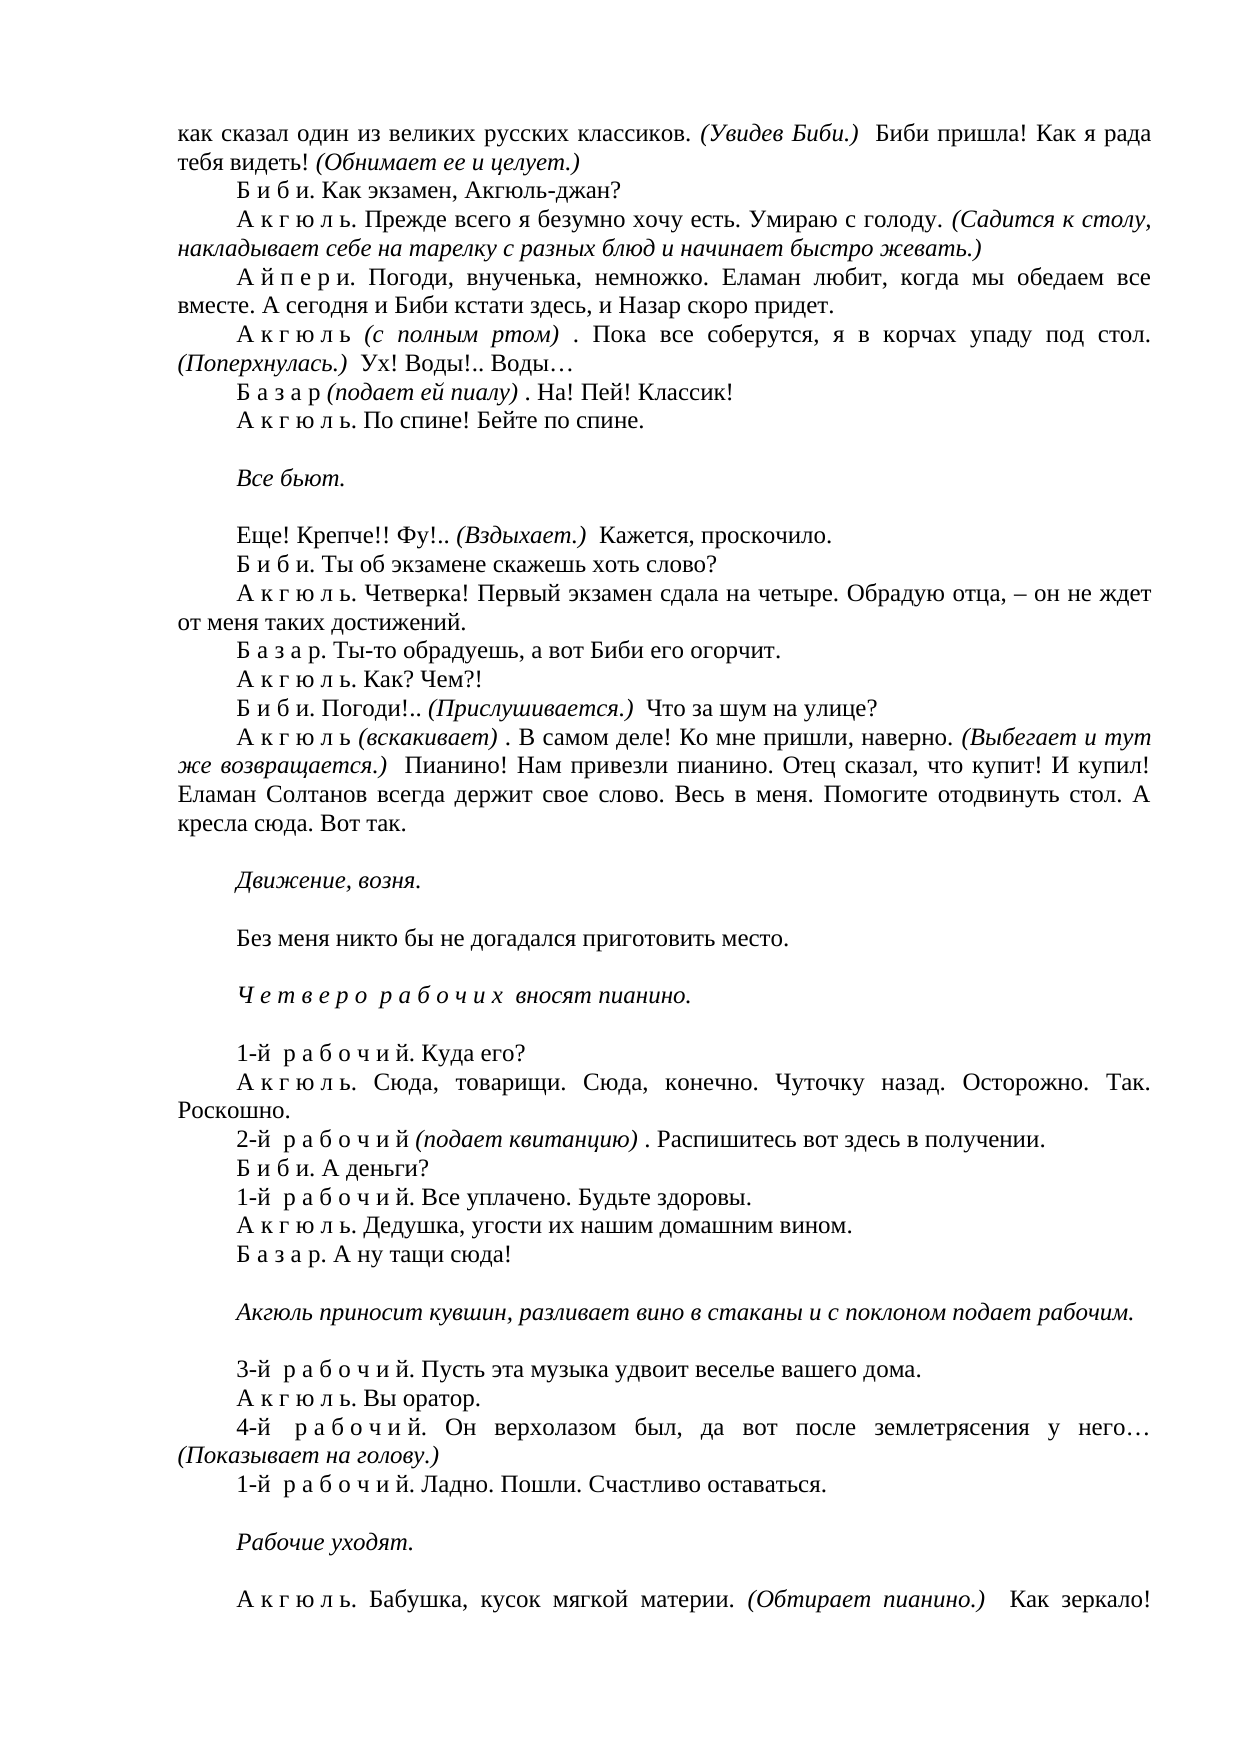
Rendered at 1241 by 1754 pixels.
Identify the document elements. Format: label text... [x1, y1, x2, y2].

text А к г ю л ь. Прежде всего я безумно хочу есть. Умираю с голоду. (Садится к столу, накладывает себе на тарелку с разных блюд и начинает быстро жевать.) [177, 204, 1152, 262]
text А к г ю л ь. Четверка! Первый экзамен сдала на четыре. Обрадую отца, – он не ждет от меня таких достижений. [177, 578, 1152, 636]
text 1-й р а б о ч и й. Куда его? [177, 1038, 1152, 1067]
text Движение, возня. [177, 866, 1152, 894]
text А к г ю л ь. Как? Чем?! [177, 664, 1152, 693]
text А к г ю л ь (вскакивает) . В самом деле! Ко мне пришли, наверно. (Выбегает и тут же возвращается.) Пианино! Нам привезли пианино. Отец сказал, что купит! И купил! Еламан Солтанов всегда держит свое слово. Весь в меня. Помогите отодвинуть стол. А кресла сюда. Вот так. [177, 722, 1152, 837]
text Все бьют. [177, 463, 1152, 492]
text Б а з а р (подает ей пиалу) . На! Пей! Классик! [177, 377, 1152, 406]
text 4-й р а б о ч и й. Он верхолазом был, да вот после землетрясения у него… (Показывает на голову.) [177, 1412, 1152, 1469]
text 1-й р а б о ч и й. Все уплачено. Будьте здоровы. [177, 1182, 1152, 1211]
text А к г ю л ь (с полным ртом) . Пока все соберутся, я в корчах упаду под стол. (Поперхнулась.) Ух! Воды!.. Воды… [177, 319, 1152, 377]
text Рабочие уходят. [177, 1527, 1152, 1556]
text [177, 1584, 1152, 1613]
text 2-й р а б о ч и й (подает квитанцию) . Распишитесь вот здесь в получении. [177, 1124, 1152, 1153]
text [177, 118, 1152, 176]
text Б а з а р. Ты-то обрадуешь, а вот Биби его огорчит. [177, 636, 1152, 664]
text Б и б и. Погоди!.. (Прислушивается.) Что за шум на улице? [177, 693, 1152, 722]
text А к г ю л ь. Вы оратор. [177, 1383, 1152, 1412]
text А к г ю л ь. По спине! Бейте по спине. [177, 406, 1152, 434]
text Б и б и. Ты об экзамене скажешь хоть слово? [177, 549, 1152, 578]
text 3-й р а б о ч и й. Пусть эта музыка удвоит веселье вашего дома. [177, 1354, 1152, 1383]
text А к г ю л ь. Сюда, товарищи. Сюда, конечно. Чуточку назад. Осторожно. Так. Роскошно. [177, 1067, 1152, 1124]
text Б и б и. А деньги? [177, 1153, 1152, 1182]
text А к г ю л ь. Дедушка, угости их нашим домашним вином. [177, 1211, 1152, 1239]
text А й п е р и. Погоди, внученька, немножко. Еламан любит, когда мы обедаем все вместе. А сегодня и Биби кстати здесь, и Назар скоро придет. [177, 262, 1152, 319]
text Акгюль приносит кувшин, разливает вино в стаканы и с поклоном подает рабочим. [177, 1297, 1152, 1326]
text Ч е т в е р о р а б о ч и х вносят пианино. [177, 981, 1152, 1009]
text 1-й р а б о ч и й. Ладно. Пошли. Счастливо оставаться. [177, 1469, 1152, 1498]
text Б а з а р. А ну тащи сюда! [177, 1239, 1152, 1268]
text Еще! Крепче!! Фу!.. (Вздыхает.) Кажется, проскочило. [177, 521, 1152, 549]
text Без меня никто бы не догадался приготовить место. [177, 923, 1152, 952]
text Б и б и. Как экзамен, Акгюль-джан? [177, 176, 1152, 204]
